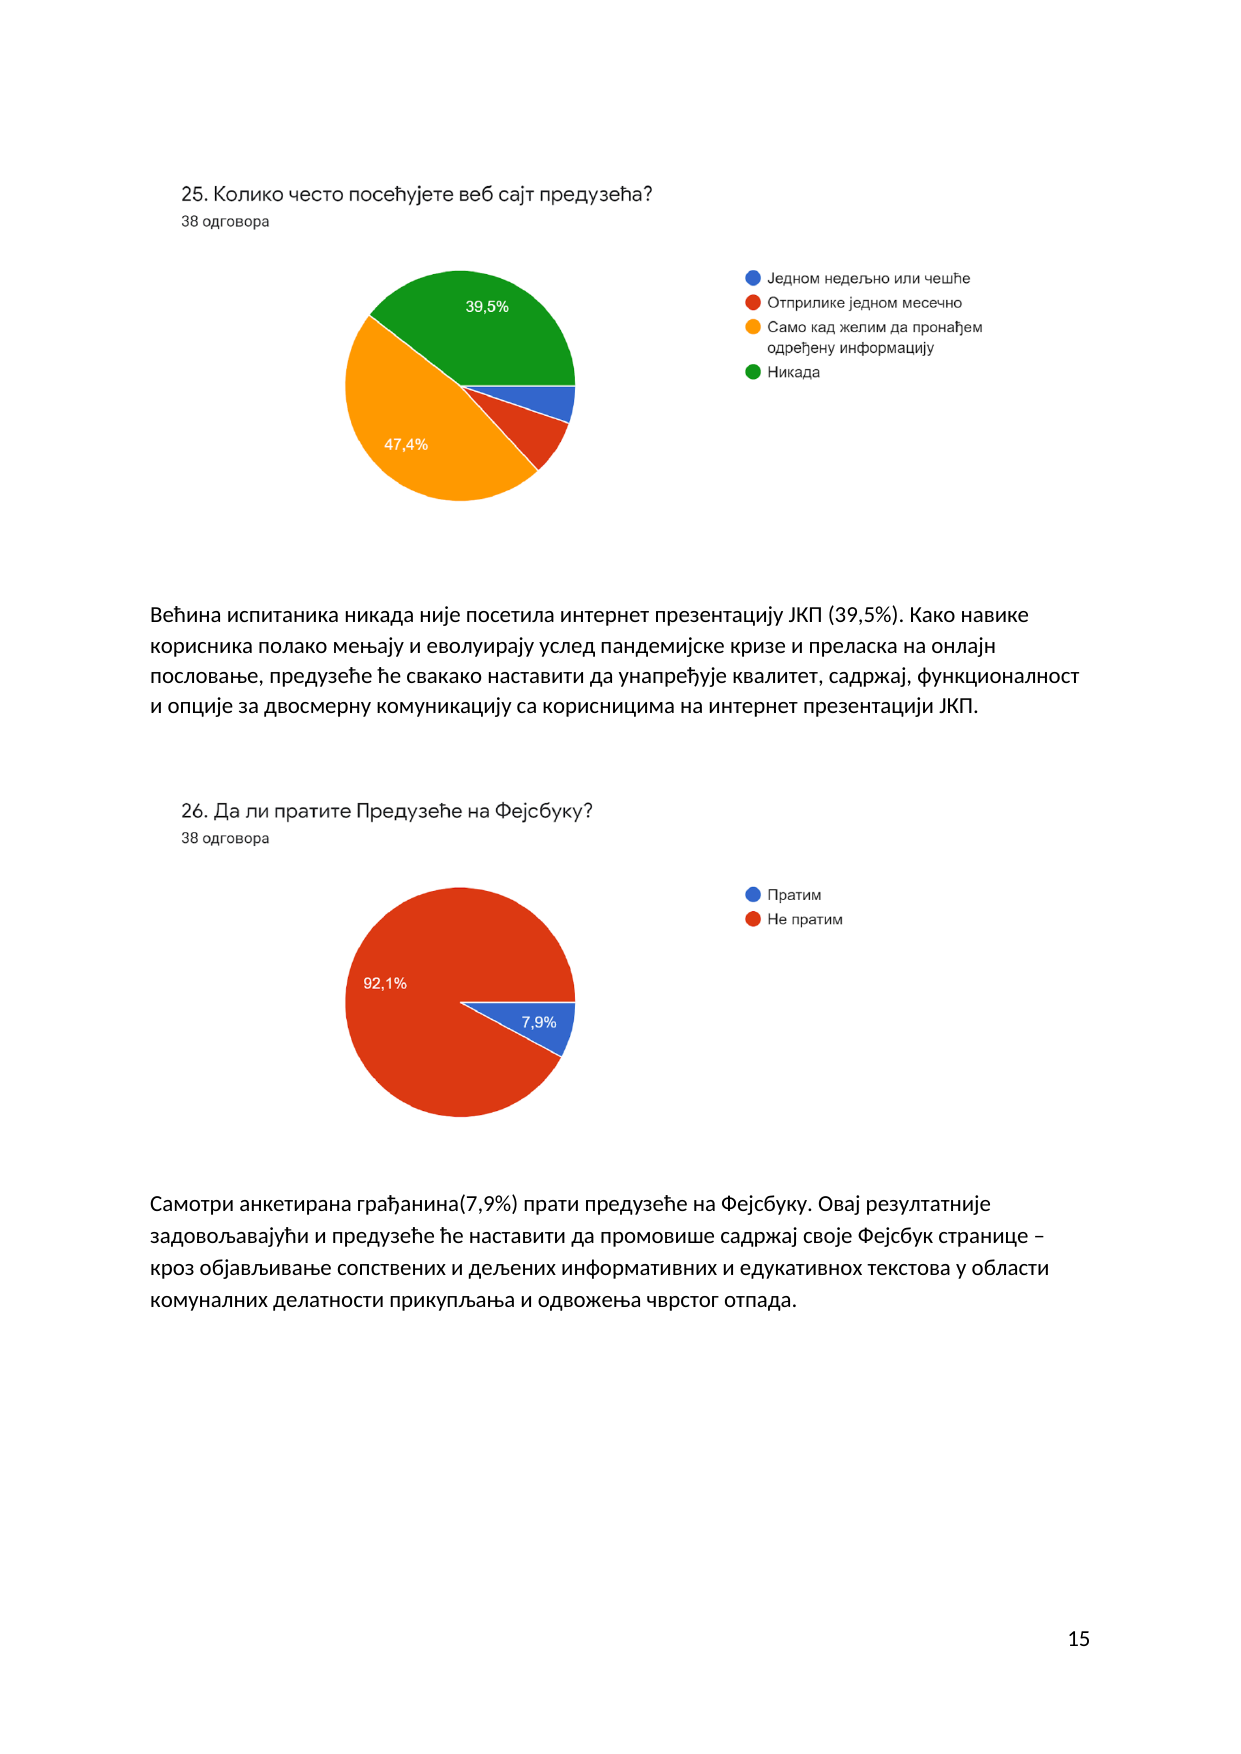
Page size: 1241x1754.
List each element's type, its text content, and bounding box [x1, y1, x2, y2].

text Већина испитаника никада није посетила интернет презентацију ЈКП (39,5%). Како навике корисника полако мењају и еволуирају услед пандемијске кризе и преласка на онлајн пословање, предузеће ће свакако наставити да унапређује квалитет, садржај, функционалност и опције за двосмерну комуникацију са корисницима на интернет презентацији ЈКП. [150, 601, 1090, 719]
picture [150, 766, 1091, 1161]
text Самотри анкетирана грађанина(7,9%) прати предузеће на Фејсбуку. Овај резултатније задовољавајући и предузеће ће наставити да промовише садржај своје Фејсбук странице – кроз објављивање сопствених и дељених информативних и едукативнох текстова у области комуналних делатности прикупљања и одвожења чврстог отпада. [150, 1189, 1090, 1313]
picture [150, 150, 1091, 545]
